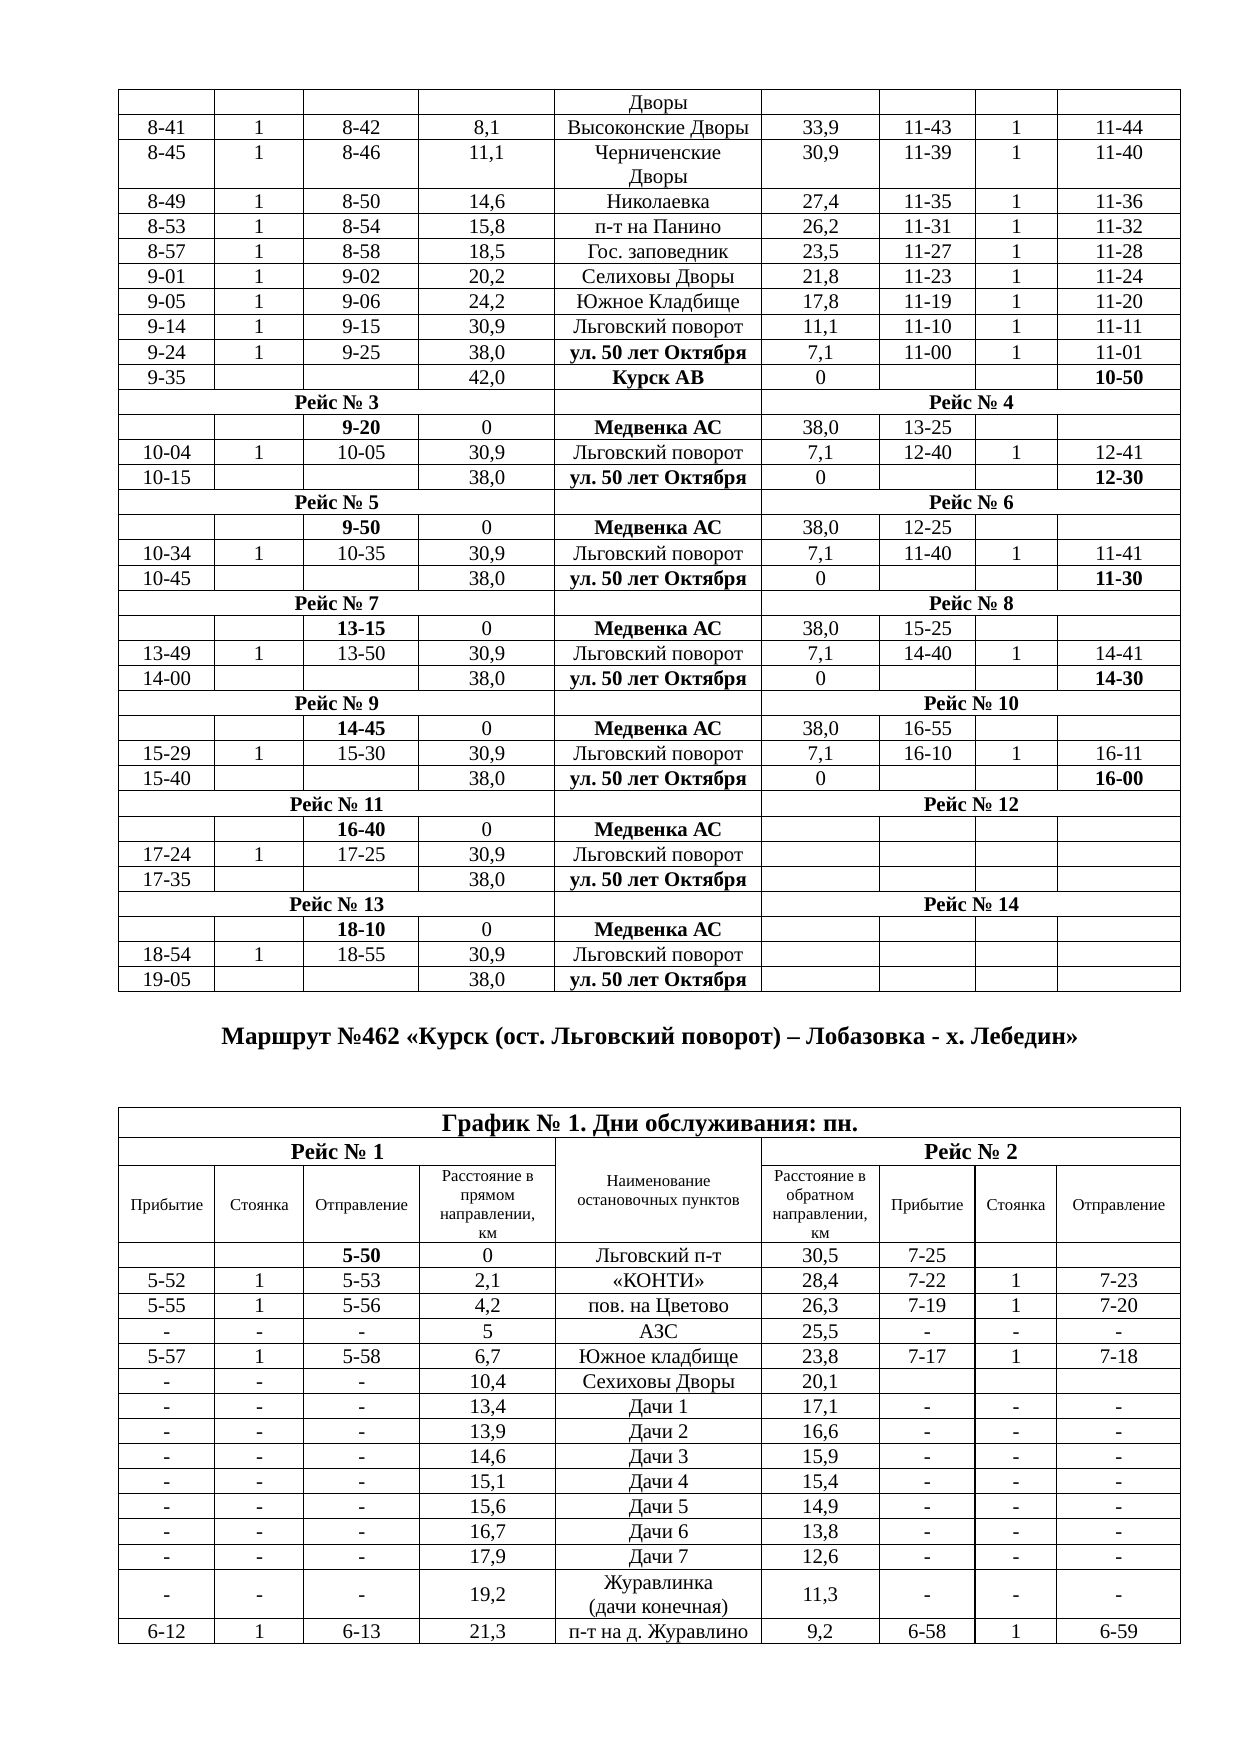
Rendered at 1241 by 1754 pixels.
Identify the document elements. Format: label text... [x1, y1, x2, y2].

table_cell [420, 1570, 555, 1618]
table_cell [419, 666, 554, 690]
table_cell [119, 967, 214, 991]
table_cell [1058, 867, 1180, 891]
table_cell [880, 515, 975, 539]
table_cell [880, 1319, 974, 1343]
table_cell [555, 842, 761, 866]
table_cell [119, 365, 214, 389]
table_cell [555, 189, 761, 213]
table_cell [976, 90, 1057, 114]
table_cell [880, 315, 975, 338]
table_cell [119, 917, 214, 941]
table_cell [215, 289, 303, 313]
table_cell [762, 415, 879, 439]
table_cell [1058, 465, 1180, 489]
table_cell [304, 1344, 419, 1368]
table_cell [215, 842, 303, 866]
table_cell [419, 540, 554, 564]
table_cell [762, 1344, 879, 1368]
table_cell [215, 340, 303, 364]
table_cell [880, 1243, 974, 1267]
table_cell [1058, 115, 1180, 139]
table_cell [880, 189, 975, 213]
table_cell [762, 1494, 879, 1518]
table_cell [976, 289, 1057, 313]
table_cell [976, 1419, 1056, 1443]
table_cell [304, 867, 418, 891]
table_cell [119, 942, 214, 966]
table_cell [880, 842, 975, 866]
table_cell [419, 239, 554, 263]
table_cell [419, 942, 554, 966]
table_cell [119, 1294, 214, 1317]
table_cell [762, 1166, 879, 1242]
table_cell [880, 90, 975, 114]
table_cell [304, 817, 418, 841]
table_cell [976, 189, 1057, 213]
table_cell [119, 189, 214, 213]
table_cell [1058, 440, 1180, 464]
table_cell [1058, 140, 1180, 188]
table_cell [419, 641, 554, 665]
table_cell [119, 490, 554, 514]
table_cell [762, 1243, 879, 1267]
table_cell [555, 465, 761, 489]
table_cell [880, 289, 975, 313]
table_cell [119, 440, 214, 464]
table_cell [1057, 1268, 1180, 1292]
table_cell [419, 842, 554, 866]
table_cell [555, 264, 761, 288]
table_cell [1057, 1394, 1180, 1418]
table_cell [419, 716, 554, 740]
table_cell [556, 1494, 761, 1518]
text Маршрут №462 «Курск (ост. Льговский поворот) – Лобазовка - х. Лебедин» [118, 1021, 1181, 1050]
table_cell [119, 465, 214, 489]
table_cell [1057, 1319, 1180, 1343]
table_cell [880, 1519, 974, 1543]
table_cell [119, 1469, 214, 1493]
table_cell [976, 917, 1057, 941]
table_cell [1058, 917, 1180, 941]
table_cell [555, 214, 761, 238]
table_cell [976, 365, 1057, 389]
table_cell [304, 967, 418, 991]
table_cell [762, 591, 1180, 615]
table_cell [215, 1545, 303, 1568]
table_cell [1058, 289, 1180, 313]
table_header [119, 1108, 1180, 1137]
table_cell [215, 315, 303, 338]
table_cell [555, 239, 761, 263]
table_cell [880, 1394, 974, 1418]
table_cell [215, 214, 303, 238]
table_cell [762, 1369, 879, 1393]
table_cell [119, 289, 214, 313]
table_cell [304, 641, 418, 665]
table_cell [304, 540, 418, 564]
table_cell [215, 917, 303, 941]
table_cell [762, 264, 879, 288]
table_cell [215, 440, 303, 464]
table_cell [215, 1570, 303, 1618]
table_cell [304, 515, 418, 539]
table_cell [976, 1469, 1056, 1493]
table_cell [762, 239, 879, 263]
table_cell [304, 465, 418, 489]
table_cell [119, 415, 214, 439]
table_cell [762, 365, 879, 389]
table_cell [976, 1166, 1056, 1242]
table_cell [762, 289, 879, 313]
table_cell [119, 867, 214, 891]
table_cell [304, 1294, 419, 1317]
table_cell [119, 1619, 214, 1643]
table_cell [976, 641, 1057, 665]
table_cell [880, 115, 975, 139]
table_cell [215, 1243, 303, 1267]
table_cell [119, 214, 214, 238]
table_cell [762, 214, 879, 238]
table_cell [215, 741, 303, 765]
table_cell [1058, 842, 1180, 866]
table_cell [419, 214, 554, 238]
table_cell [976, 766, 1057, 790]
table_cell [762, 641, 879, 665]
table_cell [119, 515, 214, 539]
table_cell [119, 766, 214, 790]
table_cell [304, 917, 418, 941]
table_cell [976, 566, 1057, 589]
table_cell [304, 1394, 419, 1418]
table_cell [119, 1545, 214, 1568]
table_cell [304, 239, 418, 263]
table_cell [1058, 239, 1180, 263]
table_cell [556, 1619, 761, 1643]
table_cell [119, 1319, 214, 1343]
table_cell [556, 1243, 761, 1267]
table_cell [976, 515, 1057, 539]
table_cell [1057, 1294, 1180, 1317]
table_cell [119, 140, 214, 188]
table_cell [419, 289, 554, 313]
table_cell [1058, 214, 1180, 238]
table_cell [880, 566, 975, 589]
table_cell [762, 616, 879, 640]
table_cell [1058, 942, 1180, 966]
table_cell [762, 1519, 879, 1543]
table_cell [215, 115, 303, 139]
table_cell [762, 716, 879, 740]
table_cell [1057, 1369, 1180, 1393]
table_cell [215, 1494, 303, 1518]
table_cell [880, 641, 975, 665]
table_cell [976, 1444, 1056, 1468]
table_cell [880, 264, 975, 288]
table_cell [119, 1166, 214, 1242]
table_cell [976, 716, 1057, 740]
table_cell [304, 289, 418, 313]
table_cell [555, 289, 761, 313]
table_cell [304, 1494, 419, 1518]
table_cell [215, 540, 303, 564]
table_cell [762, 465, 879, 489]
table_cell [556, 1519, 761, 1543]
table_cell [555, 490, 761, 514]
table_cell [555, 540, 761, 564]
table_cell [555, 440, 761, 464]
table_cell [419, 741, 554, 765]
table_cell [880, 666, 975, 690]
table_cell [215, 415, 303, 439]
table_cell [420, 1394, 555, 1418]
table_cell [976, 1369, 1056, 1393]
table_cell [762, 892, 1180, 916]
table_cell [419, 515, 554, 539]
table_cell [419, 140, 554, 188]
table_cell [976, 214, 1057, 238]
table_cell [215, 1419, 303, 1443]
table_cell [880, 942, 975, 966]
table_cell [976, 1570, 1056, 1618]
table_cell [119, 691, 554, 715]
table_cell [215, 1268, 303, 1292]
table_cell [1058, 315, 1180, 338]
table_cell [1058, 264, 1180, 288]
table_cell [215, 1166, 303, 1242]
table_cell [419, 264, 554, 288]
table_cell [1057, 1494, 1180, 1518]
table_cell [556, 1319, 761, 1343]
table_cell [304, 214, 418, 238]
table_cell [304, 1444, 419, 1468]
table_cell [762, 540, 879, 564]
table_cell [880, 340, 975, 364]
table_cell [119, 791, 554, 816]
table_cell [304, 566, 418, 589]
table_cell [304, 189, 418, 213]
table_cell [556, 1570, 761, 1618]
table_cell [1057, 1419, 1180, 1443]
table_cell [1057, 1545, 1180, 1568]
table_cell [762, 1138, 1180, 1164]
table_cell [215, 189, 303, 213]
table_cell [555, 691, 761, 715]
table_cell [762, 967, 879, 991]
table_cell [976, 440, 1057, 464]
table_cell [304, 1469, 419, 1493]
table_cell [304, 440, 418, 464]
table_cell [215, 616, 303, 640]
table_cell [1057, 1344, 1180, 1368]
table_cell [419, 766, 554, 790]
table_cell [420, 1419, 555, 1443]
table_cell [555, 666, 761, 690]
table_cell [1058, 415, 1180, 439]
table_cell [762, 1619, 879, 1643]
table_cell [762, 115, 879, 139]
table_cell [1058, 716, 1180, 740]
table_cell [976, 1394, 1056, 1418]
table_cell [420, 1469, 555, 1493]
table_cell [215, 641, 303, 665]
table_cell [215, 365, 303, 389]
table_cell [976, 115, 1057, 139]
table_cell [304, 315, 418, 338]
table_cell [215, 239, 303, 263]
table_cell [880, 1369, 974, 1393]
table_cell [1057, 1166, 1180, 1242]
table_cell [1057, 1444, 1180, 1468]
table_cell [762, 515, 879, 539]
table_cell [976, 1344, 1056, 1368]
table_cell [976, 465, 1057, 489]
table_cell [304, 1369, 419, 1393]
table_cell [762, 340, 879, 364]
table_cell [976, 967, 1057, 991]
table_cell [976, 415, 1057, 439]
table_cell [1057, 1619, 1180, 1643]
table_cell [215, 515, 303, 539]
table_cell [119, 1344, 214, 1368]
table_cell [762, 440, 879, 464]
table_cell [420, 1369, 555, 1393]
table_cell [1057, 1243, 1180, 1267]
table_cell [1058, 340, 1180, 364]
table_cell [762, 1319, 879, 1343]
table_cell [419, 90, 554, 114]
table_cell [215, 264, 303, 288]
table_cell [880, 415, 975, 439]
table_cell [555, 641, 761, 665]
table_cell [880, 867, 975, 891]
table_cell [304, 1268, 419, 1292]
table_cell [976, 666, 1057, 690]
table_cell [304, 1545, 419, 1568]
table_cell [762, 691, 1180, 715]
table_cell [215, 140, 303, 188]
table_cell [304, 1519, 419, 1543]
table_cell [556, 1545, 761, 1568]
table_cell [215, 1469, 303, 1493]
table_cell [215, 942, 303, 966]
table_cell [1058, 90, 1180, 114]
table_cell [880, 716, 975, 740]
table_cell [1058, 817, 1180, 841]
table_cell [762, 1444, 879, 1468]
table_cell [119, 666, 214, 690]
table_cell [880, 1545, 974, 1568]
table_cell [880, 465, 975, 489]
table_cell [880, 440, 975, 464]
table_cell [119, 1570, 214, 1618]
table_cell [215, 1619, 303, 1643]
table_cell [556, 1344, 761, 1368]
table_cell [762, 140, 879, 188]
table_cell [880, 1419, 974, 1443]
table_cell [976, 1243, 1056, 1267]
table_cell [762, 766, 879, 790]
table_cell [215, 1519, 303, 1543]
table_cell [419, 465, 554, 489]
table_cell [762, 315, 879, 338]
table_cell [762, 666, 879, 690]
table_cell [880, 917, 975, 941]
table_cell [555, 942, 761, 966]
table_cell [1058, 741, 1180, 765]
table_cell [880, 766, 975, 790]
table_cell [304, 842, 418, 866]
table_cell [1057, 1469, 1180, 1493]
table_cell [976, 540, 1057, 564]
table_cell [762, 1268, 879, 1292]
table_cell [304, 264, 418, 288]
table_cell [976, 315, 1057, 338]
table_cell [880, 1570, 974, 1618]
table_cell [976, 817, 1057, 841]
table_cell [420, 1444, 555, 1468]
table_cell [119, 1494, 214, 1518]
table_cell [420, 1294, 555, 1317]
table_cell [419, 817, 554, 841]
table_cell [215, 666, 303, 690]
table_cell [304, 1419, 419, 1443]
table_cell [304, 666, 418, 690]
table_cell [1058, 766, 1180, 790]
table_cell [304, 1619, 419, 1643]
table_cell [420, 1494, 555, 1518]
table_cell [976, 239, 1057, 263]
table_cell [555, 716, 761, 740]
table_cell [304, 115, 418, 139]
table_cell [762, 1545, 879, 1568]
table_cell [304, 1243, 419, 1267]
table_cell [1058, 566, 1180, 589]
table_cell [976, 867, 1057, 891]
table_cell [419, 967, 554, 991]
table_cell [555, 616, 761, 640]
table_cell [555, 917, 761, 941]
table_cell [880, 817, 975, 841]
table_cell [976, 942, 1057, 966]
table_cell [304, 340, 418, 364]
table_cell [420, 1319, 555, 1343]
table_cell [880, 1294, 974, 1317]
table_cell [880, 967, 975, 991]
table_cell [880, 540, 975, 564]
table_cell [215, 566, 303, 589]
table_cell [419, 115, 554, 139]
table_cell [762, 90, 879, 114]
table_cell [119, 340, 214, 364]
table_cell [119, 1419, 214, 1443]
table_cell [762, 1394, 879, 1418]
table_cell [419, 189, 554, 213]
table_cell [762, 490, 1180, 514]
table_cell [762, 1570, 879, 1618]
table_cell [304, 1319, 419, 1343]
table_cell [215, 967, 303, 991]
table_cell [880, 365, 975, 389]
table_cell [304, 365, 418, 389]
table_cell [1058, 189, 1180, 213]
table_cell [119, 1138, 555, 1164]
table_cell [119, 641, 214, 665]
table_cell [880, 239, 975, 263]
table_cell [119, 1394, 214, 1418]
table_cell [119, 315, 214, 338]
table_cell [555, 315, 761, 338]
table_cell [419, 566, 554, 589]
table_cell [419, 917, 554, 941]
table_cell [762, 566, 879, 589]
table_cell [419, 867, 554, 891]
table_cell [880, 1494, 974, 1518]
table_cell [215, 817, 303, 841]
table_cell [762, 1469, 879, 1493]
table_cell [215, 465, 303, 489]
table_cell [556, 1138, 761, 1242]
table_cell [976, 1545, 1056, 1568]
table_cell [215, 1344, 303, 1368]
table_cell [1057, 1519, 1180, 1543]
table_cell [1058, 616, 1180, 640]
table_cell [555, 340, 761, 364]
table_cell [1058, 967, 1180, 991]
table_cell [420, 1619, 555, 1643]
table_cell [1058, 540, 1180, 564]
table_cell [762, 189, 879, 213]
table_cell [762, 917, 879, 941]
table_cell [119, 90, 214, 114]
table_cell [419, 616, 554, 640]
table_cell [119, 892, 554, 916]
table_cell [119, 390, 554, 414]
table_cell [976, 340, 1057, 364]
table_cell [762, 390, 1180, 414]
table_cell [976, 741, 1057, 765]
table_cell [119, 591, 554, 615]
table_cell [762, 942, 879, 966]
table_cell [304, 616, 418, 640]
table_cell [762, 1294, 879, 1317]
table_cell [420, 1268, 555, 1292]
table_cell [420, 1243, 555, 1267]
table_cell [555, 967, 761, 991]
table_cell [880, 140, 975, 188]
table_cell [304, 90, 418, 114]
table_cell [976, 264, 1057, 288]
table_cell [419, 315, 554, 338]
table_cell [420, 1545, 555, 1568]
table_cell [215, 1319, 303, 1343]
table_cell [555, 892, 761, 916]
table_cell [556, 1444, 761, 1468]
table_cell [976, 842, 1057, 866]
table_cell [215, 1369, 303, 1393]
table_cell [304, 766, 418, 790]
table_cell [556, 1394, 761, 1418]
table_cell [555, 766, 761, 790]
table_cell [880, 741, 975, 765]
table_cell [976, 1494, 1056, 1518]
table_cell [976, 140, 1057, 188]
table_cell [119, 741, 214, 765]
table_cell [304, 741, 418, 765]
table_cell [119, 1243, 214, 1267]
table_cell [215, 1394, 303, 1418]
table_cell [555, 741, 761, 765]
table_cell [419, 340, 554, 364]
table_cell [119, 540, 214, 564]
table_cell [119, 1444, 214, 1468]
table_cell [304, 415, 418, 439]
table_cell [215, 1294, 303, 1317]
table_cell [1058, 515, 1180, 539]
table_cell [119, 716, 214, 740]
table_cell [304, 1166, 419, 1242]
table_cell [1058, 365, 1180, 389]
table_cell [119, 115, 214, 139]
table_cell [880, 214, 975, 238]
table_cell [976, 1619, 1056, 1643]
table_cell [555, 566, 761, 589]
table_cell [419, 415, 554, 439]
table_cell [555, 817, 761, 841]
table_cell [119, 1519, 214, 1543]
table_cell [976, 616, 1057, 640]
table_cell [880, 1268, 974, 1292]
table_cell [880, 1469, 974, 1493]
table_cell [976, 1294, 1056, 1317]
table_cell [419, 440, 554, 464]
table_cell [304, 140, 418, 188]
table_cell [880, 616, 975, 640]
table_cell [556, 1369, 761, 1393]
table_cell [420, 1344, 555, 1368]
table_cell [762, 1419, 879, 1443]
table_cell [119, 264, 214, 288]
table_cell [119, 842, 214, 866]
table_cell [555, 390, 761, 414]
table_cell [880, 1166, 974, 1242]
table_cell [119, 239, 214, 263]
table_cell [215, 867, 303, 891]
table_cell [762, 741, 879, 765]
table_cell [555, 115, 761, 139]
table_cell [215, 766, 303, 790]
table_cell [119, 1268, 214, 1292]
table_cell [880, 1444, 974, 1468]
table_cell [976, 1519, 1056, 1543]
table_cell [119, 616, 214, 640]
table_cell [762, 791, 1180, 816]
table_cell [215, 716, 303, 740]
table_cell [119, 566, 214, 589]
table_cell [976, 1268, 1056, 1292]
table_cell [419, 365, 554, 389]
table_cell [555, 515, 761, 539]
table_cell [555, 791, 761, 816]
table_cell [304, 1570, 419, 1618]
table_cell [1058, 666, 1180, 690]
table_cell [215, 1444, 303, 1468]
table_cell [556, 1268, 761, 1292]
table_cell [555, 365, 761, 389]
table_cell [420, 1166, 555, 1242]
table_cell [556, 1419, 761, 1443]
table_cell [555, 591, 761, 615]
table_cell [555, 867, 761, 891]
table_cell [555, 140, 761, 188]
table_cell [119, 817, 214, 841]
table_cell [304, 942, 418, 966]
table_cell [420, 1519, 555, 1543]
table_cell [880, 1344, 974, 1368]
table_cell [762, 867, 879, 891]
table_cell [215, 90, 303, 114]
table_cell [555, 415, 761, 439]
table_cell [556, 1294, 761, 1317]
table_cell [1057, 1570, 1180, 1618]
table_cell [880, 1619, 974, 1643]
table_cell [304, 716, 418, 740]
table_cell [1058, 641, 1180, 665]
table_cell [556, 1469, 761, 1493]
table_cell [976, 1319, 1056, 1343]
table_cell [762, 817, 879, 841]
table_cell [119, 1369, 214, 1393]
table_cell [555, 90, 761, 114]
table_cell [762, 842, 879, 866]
